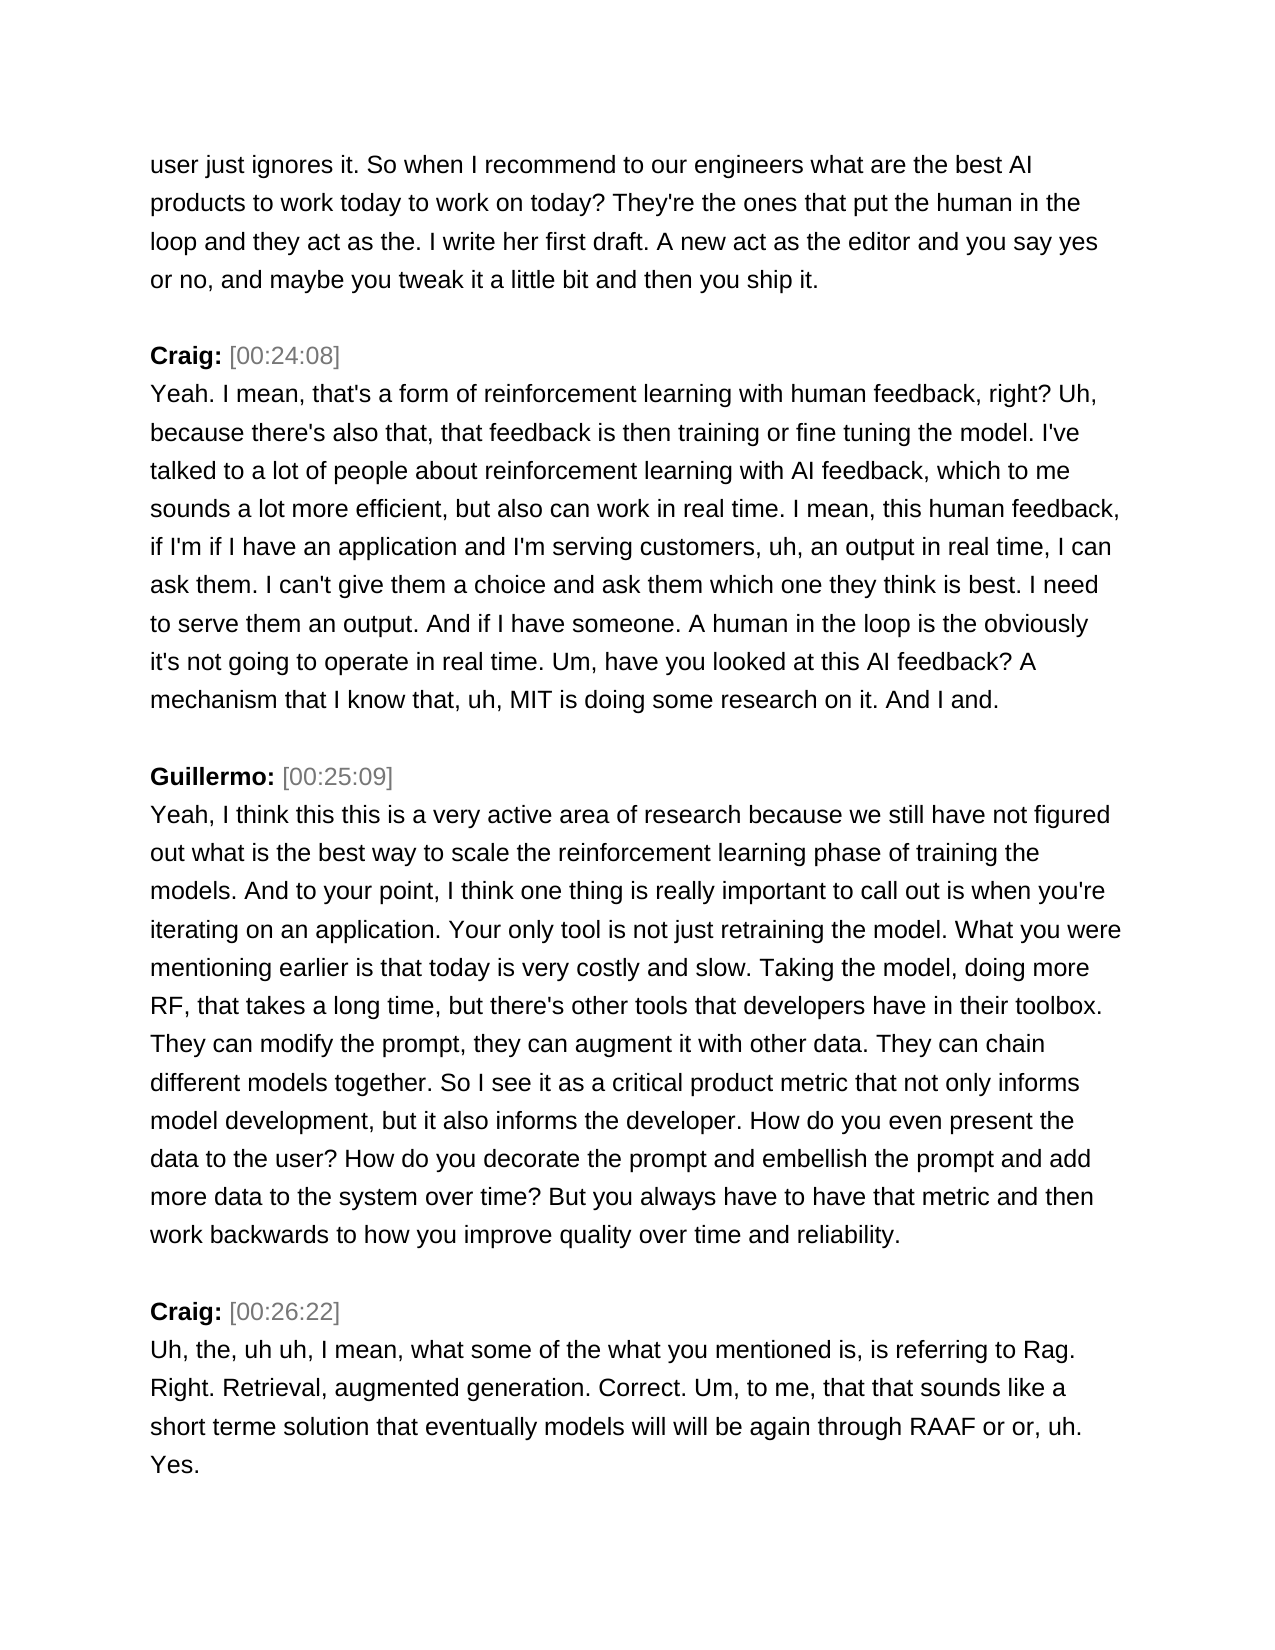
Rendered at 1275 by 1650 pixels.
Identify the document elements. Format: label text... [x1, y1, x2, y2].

text Craig: [00:26:22] [150, 1297, 1125, 1326]
text Yeah. I mean, that's a form of reinforcement learning with human feedback, right? Uh, because there's also that, that feedback is then training or fine tuning the model. I've talked to a lot of people about reinforcement learning with AI feedback, which to me sounds a lot more efficient, but also can work in real time. I mean, this human feedback, if I'm if I have an application and I'm serving customers, uh, an output in real time, I can ask them. I can't give them a choice and ask them which one they think is best. I need to serve them an output. And if I have someone. A human in the loop is the obviously it's not going to operate in real time. Um, have you looked at this AI feedback? A mechanism that I know that, uh, MIT is doing some research on it. And I and. [150, 379, 1125, 714]
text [150, 150, 1125, 293]
text Craig: [00:24:08] [150, 341, 1125, 370]
text Uh, the, uh uh, I mean, what some of the what you mentioned is, is referring to Rag. Right. Retrieval, augmented generation. Correct. Um, to me, that that sounds like a short terme solution that eventually models will will be again through RAAF or or, uh. Yes. [150, 1335, 1125, 1478]
text Yeah, I think this this is a very active area of research because we still have not figured out what is the best way to scale the reinforcement learning phase of training the models. And to your point, I think one thing is really important to call out is when you're iterating on an application. Your only tool is not just retraining the model. What you were mentioning earlier is that today is very costly and slow. Taking the model, doing more RF, that takes a long time, but there's other tools that developers have in their toolbox. They can modify the prompt, they can augment it with other data. They can chain different models together. So I see it as a critical product metric that not only informs model development, but it also informs the developer. How do you even present the data to the user? How do you decorate the prompt and embellish the prompt and add more data to the system over time? But you always have to have that metric and then work backwards to how you improve quality over time and reliability. [150, 800, 1125, 1249]
text Guillermo: [00:25:09] [150, 762, 1125, 790]
